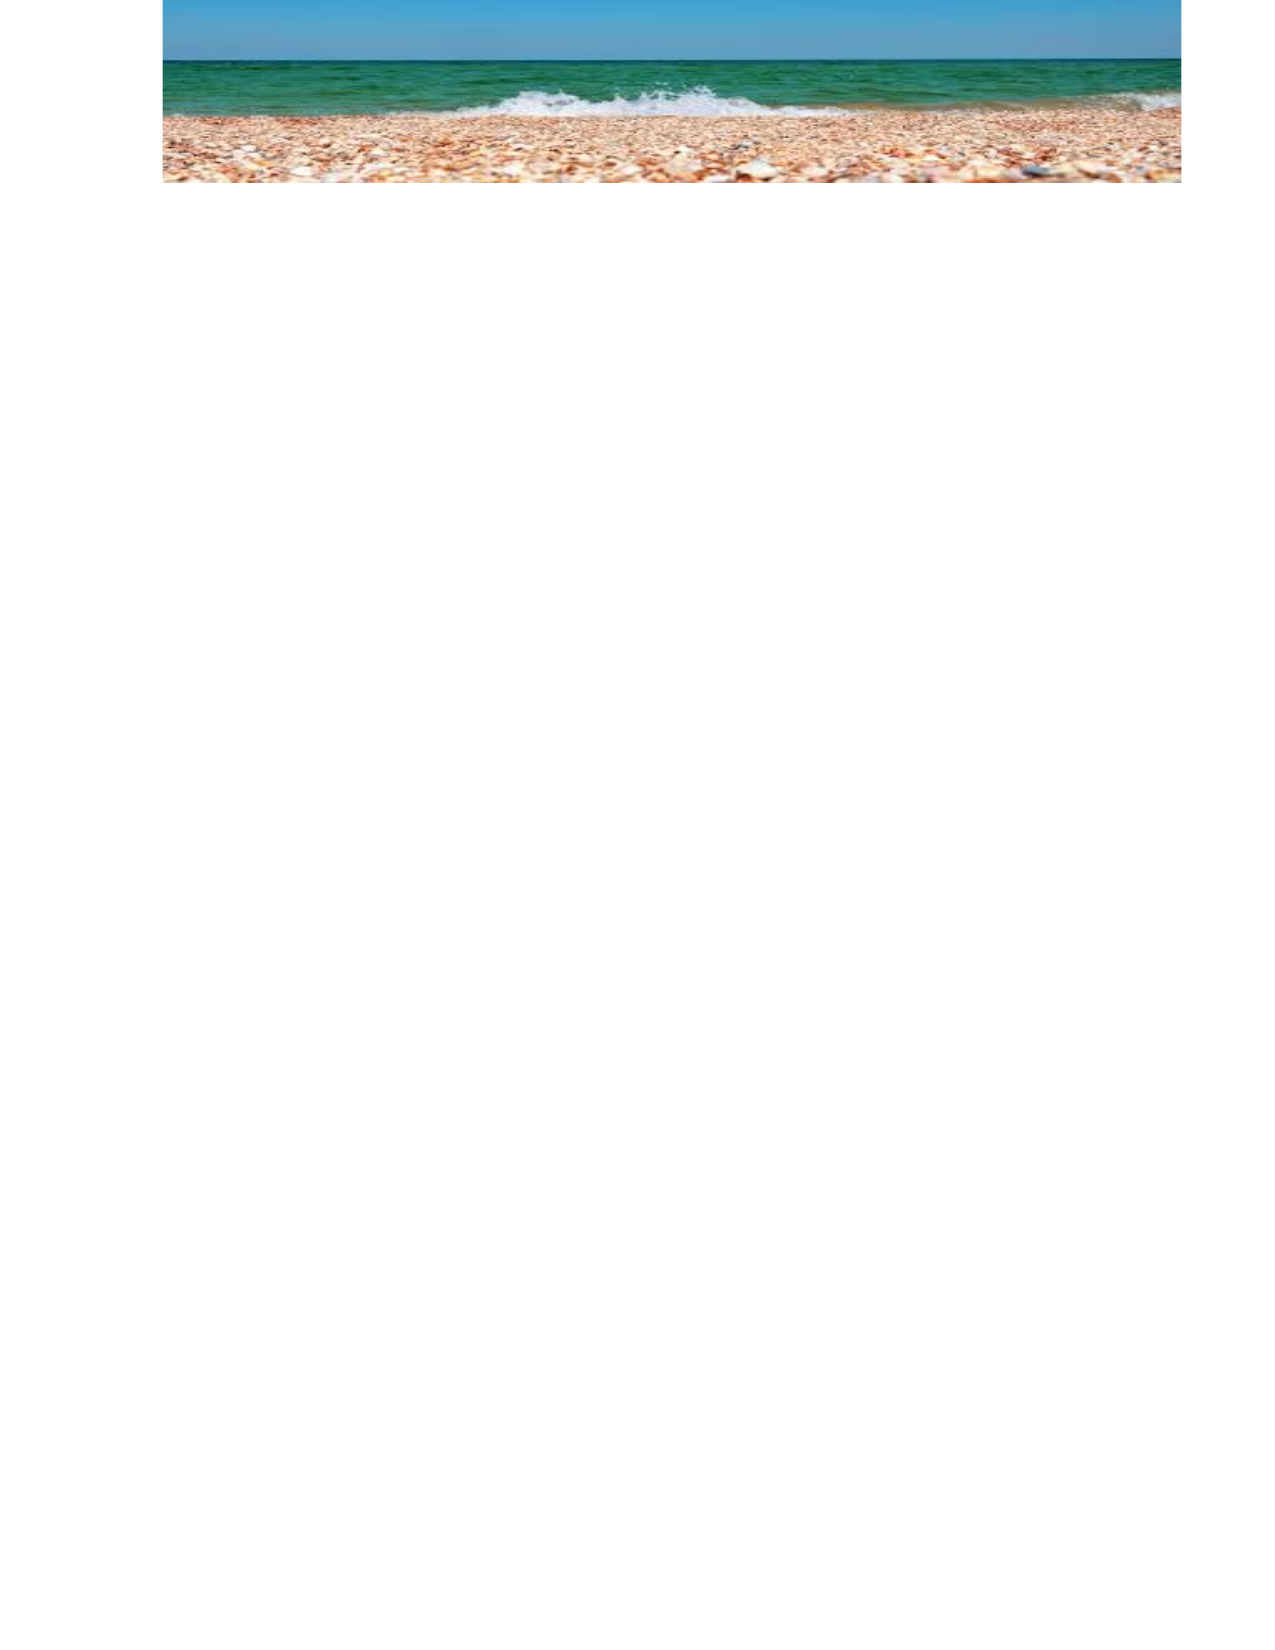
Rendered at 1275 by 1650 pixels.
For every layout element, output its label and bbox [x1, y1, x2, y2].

picture [162, 0, 1182, 183]
